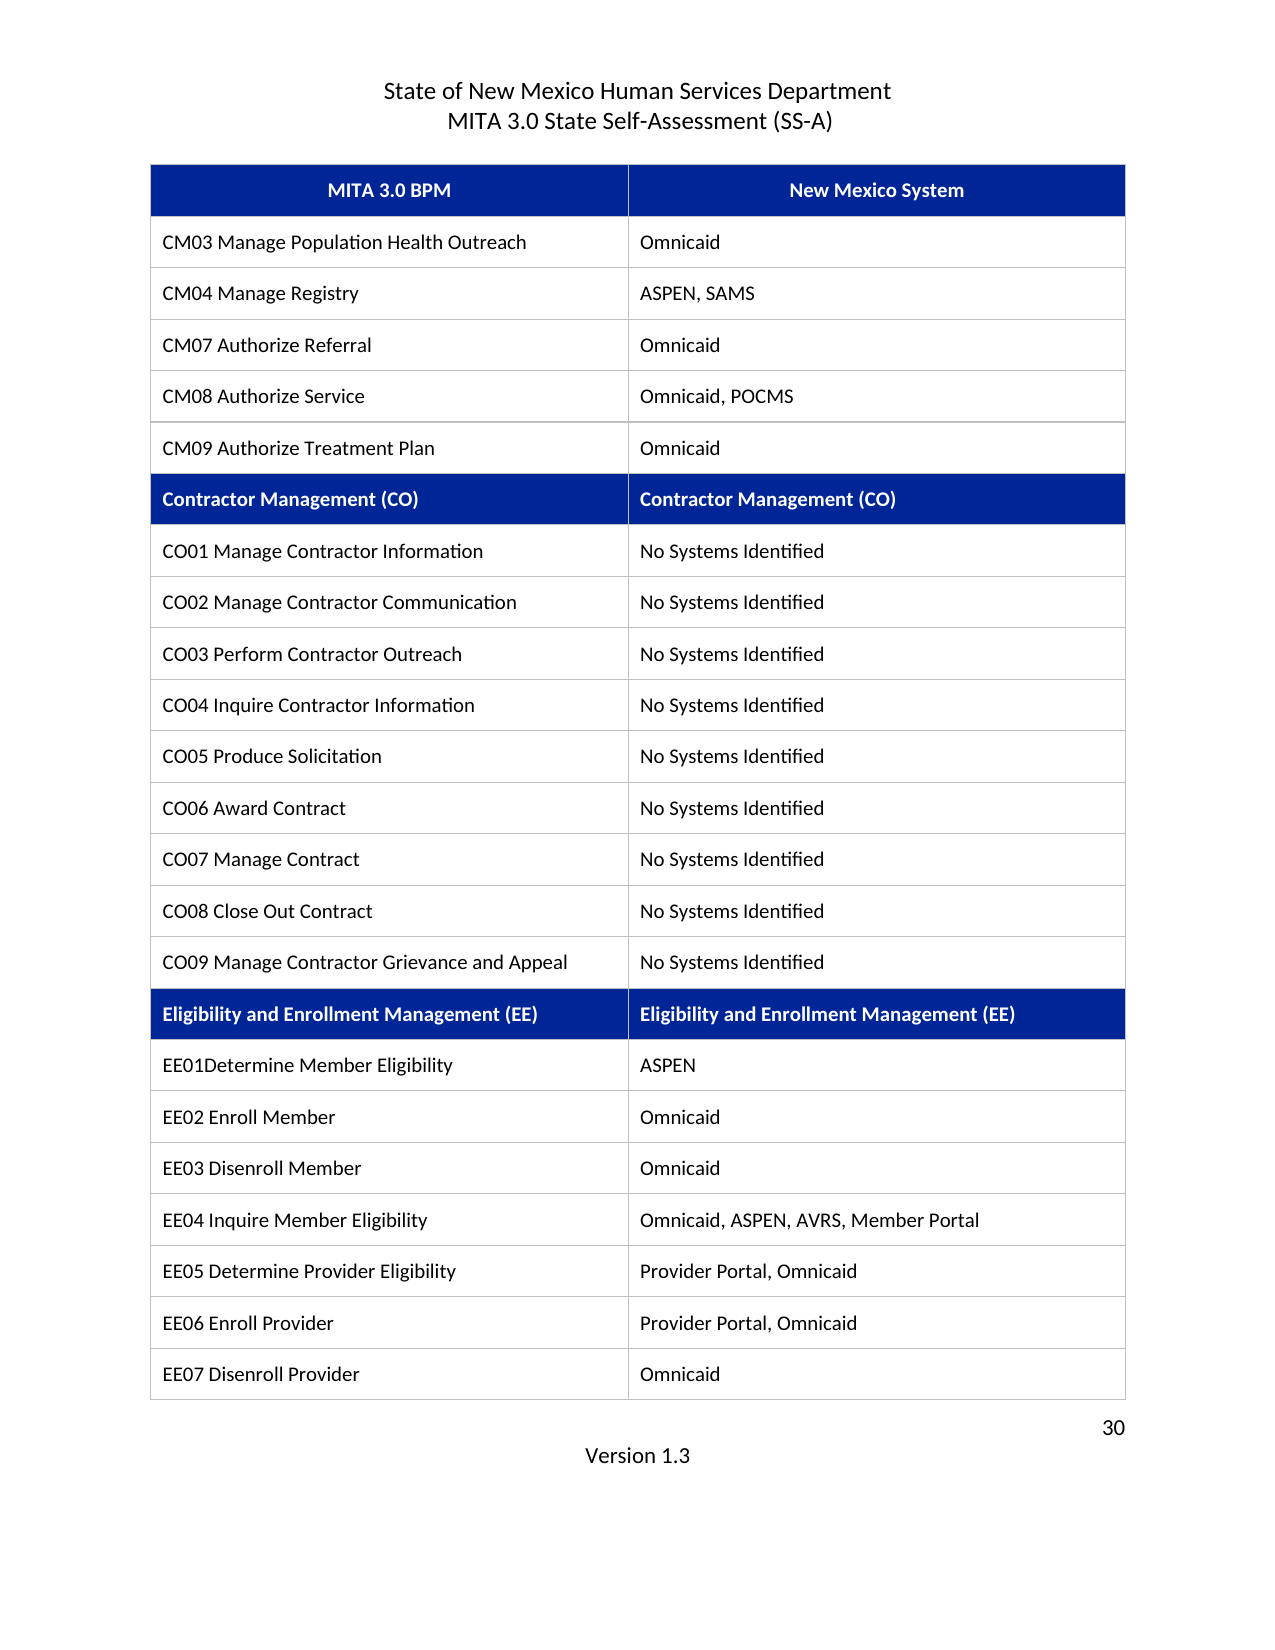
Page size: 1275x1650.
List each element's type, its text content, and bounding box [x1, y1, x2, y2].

table_cell No Systems Identified [629, 937, 1125, 987]
table_cell EE05 Determine Provider Eligibility [151, 1246, 628, 1296]
table_cell Eligibility and Enrollment Management (EE) [151, 989, 628, 1039]
table_cell No Systems Identified [629, 886, 1125, 936]
table_cell CO07 Manage Contract [151, 834, 628, 884]
table_header MITA 3.0 BPM [151, 165, 628, 216]
table_cell No Systems Identified [629, 783, 1125, 833]
table_cell CO05 Produce Solicitation [151, 731, 628, 782]
table_cell CM03 Manage Population Health Outreach [151, 217, 628, 267]
table_cell No Systems Identified [629, 525, 1125, 576]
table_cell Contractor Management (CO) [629, 474, 1125, 524]
table_cell ASPEN, SAMS [629, 268, 1125, 318]
table_cell CO08 Close Out Contract [151, 886, 628, 936]
table_cell CM04 Manage Registry [151, 268, 628, 318]
table_cell CO09 Manage Contractor Grievance and Appeal [151, 937, 628, 987]
table_cell CO01 Manage Contractor Information [151, 525, 628, 576]
table_cell Omnicaid [629, 217, 1125, 267]
table_cell Omnicaid [629, 1349, 1125, 1399]
table_cell No Systems Identified [629, 577, 1125, 627]
table_cell No Systems Identified [629, 731, 1125, 782]
table_cell Omnicaid, POCMS [629, 371, 1125, 421]
table_cell No Systems Identified [629, 834, 1125, 884]
table_cell EE02 Enroll Member [151, 1091, 628, 1142]
table_cell No Systems Identified [629, 680, 1125, 730]
table_cell CO02 Manage Contractor Communication [151, 577, 628, 627]
table_header New Mexico System [629, 165, 1125, 216]
table_cell Omnicaid, ASPEN, AVRS, Member Portal [629, 1194, 1125, 1245]
table_cell EE06 Enroll Provider [151, 1297, 628, 1348]
table_cell EE04 Inquire Member Eligibility [151, 1194, 628, 1245]
table_cell Provider Portal, Omnicaid [629, 1246, 1125, 1296]
table_cell ASPEN [629, 1040, 1125, 1090]
table_cell CM08 Authorize Service [151, 371, 628, 421]
table_cell No Systems Identified [629, 628, 1125, 679]
table_cell Omnicaid [629, 320, 1125, 370]
table_cell CO06 Award Contract [151, 783, 628, 833]
table_cell CO03 Perform Contractor Outreach [151, 628, 628, 679]
table_cell Eligibility and Enrollment Management (EE) [629, 989, 1125, 1039]
table_cell EE01Determine Member Eligibility [151, 1040, 628, 1090]
table_cell CM07 Authorize Referral [151, 320, 628, 370]
table_cell Omnicaid [629, 423, 1125, 473]
table_cell Omnicaid [629, 1091, 1125, 1142]
table_cell CM09 Authorize Treatment Plan [151, 423, 628, 473]
table_cell Provider Portal, Omnicaid [629, 1297, 1125, 1348]
table_cell Contractor Management (CO) [151, 474, 628, 524]
table_cell Omnicaid [629, 1143, 1125, 1193]
table_cell CO04 Inquire Contractor Information [151, 680, 628, 730]
table_cell EE03 Disenroll Member [151, 1143, 628, 1193]
table_cell EE07 Disenroll Provider [151, 1349, 628, 1399]
